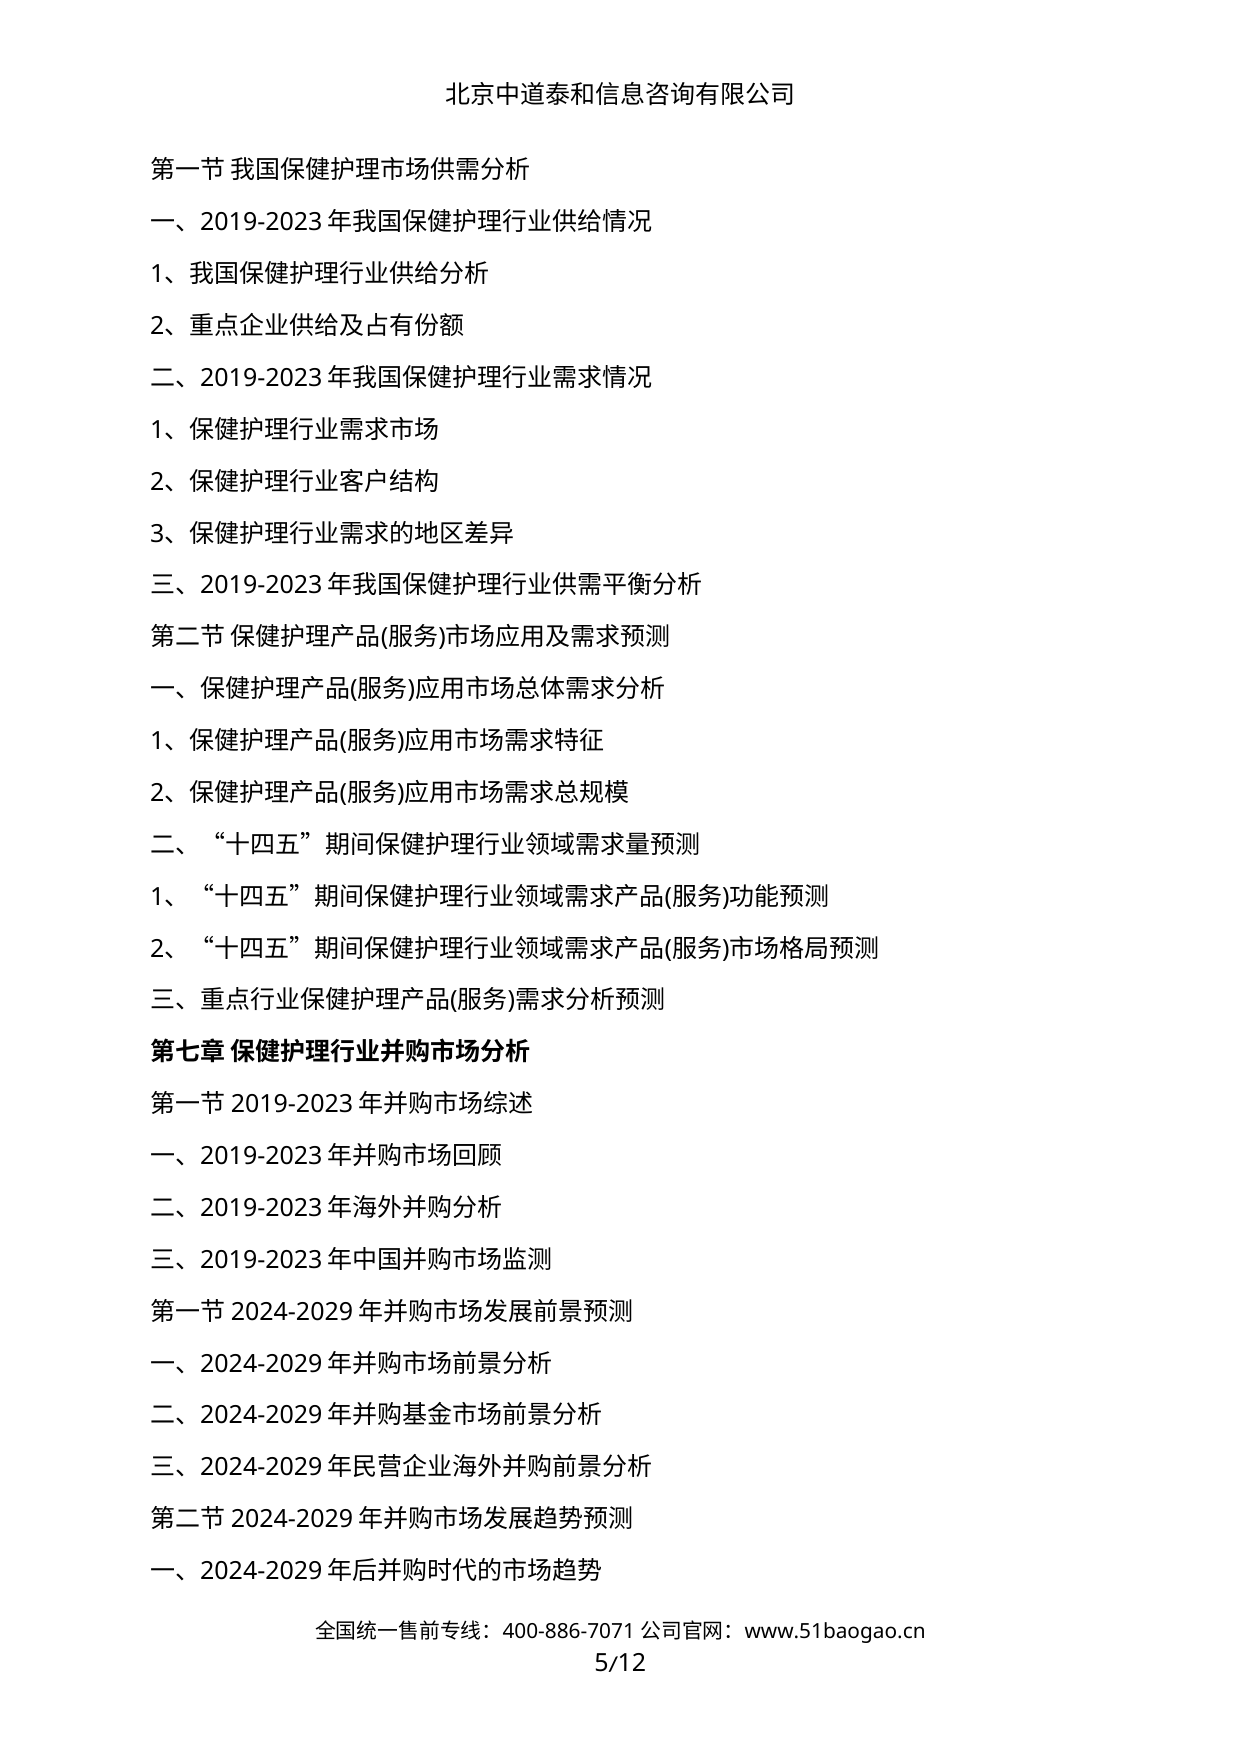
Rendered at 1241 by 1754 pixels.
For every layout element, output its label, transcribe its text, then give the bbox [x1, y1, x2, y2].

text 三、重点行业保健护理产品(服务)需求分析预测 [150, 980, 1090, 1016]
text 一、2024-2029年后并购时代的市场趋势 [150, 1551, 1090, 1587]
text 三、2019-2023年中国并购市场监测 [150, 1239, 1090, 1276]
text 第二节 2024-2029年并购市场发展趋势预测 [150, 1499, 1090, 1535]
text 2、保健护理行业客户结构 [150, 461, 1090, 497]
text 第一节 2019-2023年并购市场综述 [150, 1084, 1090, 1120]
text 三、2019-2023年我国保健护理行业供需平衡分析 [150, 565, 1090, 601]
text 一、2019-2023年我国保健护理行业供给情况 [150, 202, 1090, 238]
text 二、2024-2029年并购基金市场前景分析 [150, 1395, 1090, 1431]
text 1、保健护理行业需求市场 [150, 409, 1090, 446]
text 1、保健护理产品(服务)应用市场需求特征 [150, 721, 1090, 757]
text 2、“十四五”期间保健护理行业领域需求产品(服务)市场格局预测 [150, 928, 1090, 964]
text 二、2019-2023年海外并购分析 [150, 1187, 1090, 1224]
text 一、2024-2029年并购市场前景分析 [150, 1343, 1090, 1379]
text 第七章 保健护理行业并购市场分析 [150, 1032, 1090, 1068]
text 1、“十四五”期间保健护理行业领域需求产品(服务)功能预测 [150, 876, 1090, 912]
text 2、保健护理产品(服务)应用市场需求总规模 [150, 772, 1090, 809]
text 2、重点企业供给及占有份额 [150, 306, 1090, 342]
text 二、2019-2023年我国保健护理行业需求情况 [150, 357, 1090, 394]
text 三、2024-2029年民营企业海外并购前景分析 [150, 1447, 1090, 1483]
text 3、保健护理行业需求的地区差异 [150, 513, 1090, 549]
text 第二节 保健护理产品(服务)市场应用及需求预测 [150, 617, 1090, 653]
text 一、2019-2023年并购市场回顾 [150, 1136, 1090, 1172]
text 第一节 2024-2029年并购市场发展前景预测 [150, 1291, 1090, 1327]
text 一、保健护理产品(服务)应用市场总体需求分析 [150, 669, 1090, 705]
text 二、“十四五”期间保健护理行业领域需求量预测 [150, 824, 1090, 861]
text 第一节 我国保健护理市场供需分析 [150, 150, 1090, 186]
text 1、我国保健护理行业供给分析 [150, 254, 1090, 290]
